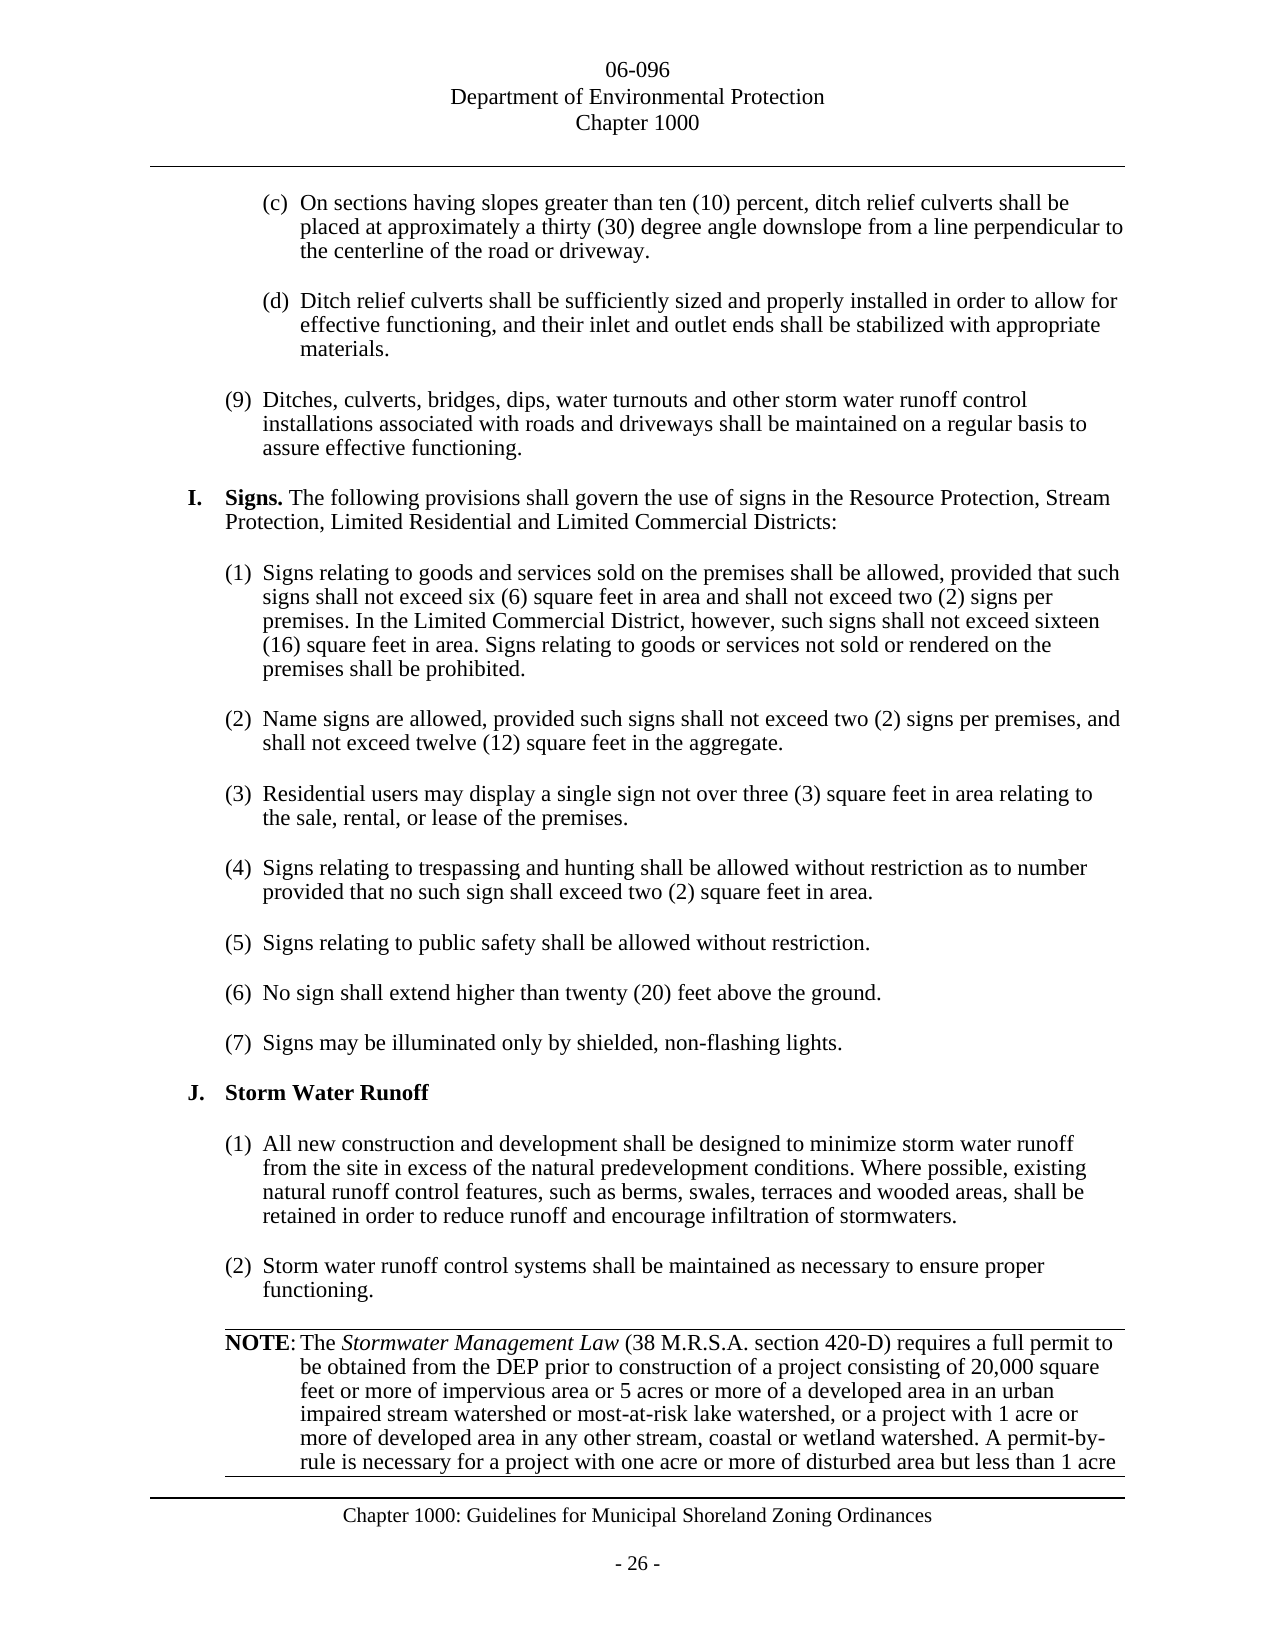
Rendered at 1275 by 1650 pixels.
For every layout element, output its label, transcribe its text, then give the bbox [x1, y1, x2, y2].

text (2) Name signs are allowed, provided such signs shall not exceed two (2) signs per premises, and shall not exceed twelve (12) square feet in the aggregate. [225, 708, 1125, 756]
text (7) Signs may be illuminated only by shielded, non-flashing lights. [225, 1031, 1125, 1055]
text (6) No sign shall extend higher than twenty (20) feet above the ground. [225, 981, 1125, 1005]
text (c) On sections having slopes greater than ten (10) percent, ditch relief culverts shall be placed at approximately a thirty (30) degree angle downslope from a line perpendicular to the centerline of the road or driveway. [262, 191, 1125, 263]
text J. Storm Water Runoff [187, 1082, 1125, 1106]
text (1) Signs relating to goods and services sold on the premises shall be allowed, provided that such signs shall not exceed six (6) square feet in area and shall not exceed two (2) signs per premises. In the Limited Commercial District, however, such signs shall not exceed sixteen (16) square feet in area. Signs relating to goods or services not sold or rendered on the premises shall be prohibited. [225, 561, 1125, 681]
text (d) Ditch relief culverts shall be sufficiently sized and properly installed in order to allow for effective functioning, and their inlet and outlet ends shall be stabilized with appropriate materials. [262, 290, 1125, 362]
text I. Signs. The following provisions shall govern the use of signs in the Resource Protection, Stream Protection, Limited Residential and Limited Commercial Districts: [187, 487, 1125, 535]
text (9) Ditches, culverts, bridges, dips, water turnouts and other storm water runoff control installations associated with roads and driveways shall be maintained on a regular basis to assure effective functioning. [225, 388, 1125, 460]
text (3) Residential users may display a single sign not over three (3) square feet in area relating to the sale, rental, or lease of the premises. [225, 782, 1125, 830]
text (1) All new construction and development shall be designed to minimize storm water runoff from the site in excess of the natural predevelopment conditions. Where possible, existing natural runoff control features, such as berms, swales, terraces and wooded areas, shall be retained in order to reduce runoff and encourage infiltration of stormwaters. [225, 1132, 1125, 1228]
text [225, 1330, 1125, 1476]
text (4) Signs relating to trespassing and hunting shall be allowed without restriction as to number provided that no such sign shall exceed two (2) square feet in area. [225, 856, 1125, 904]
text (5) Signs relating to public safety shall be allowed without restriction. [225, 931, 1125, 955]
text (2) Storm water runoff control systems shall be maintained as necessary to ensure proper functioning. [225, 1254, 1125, 1302]
